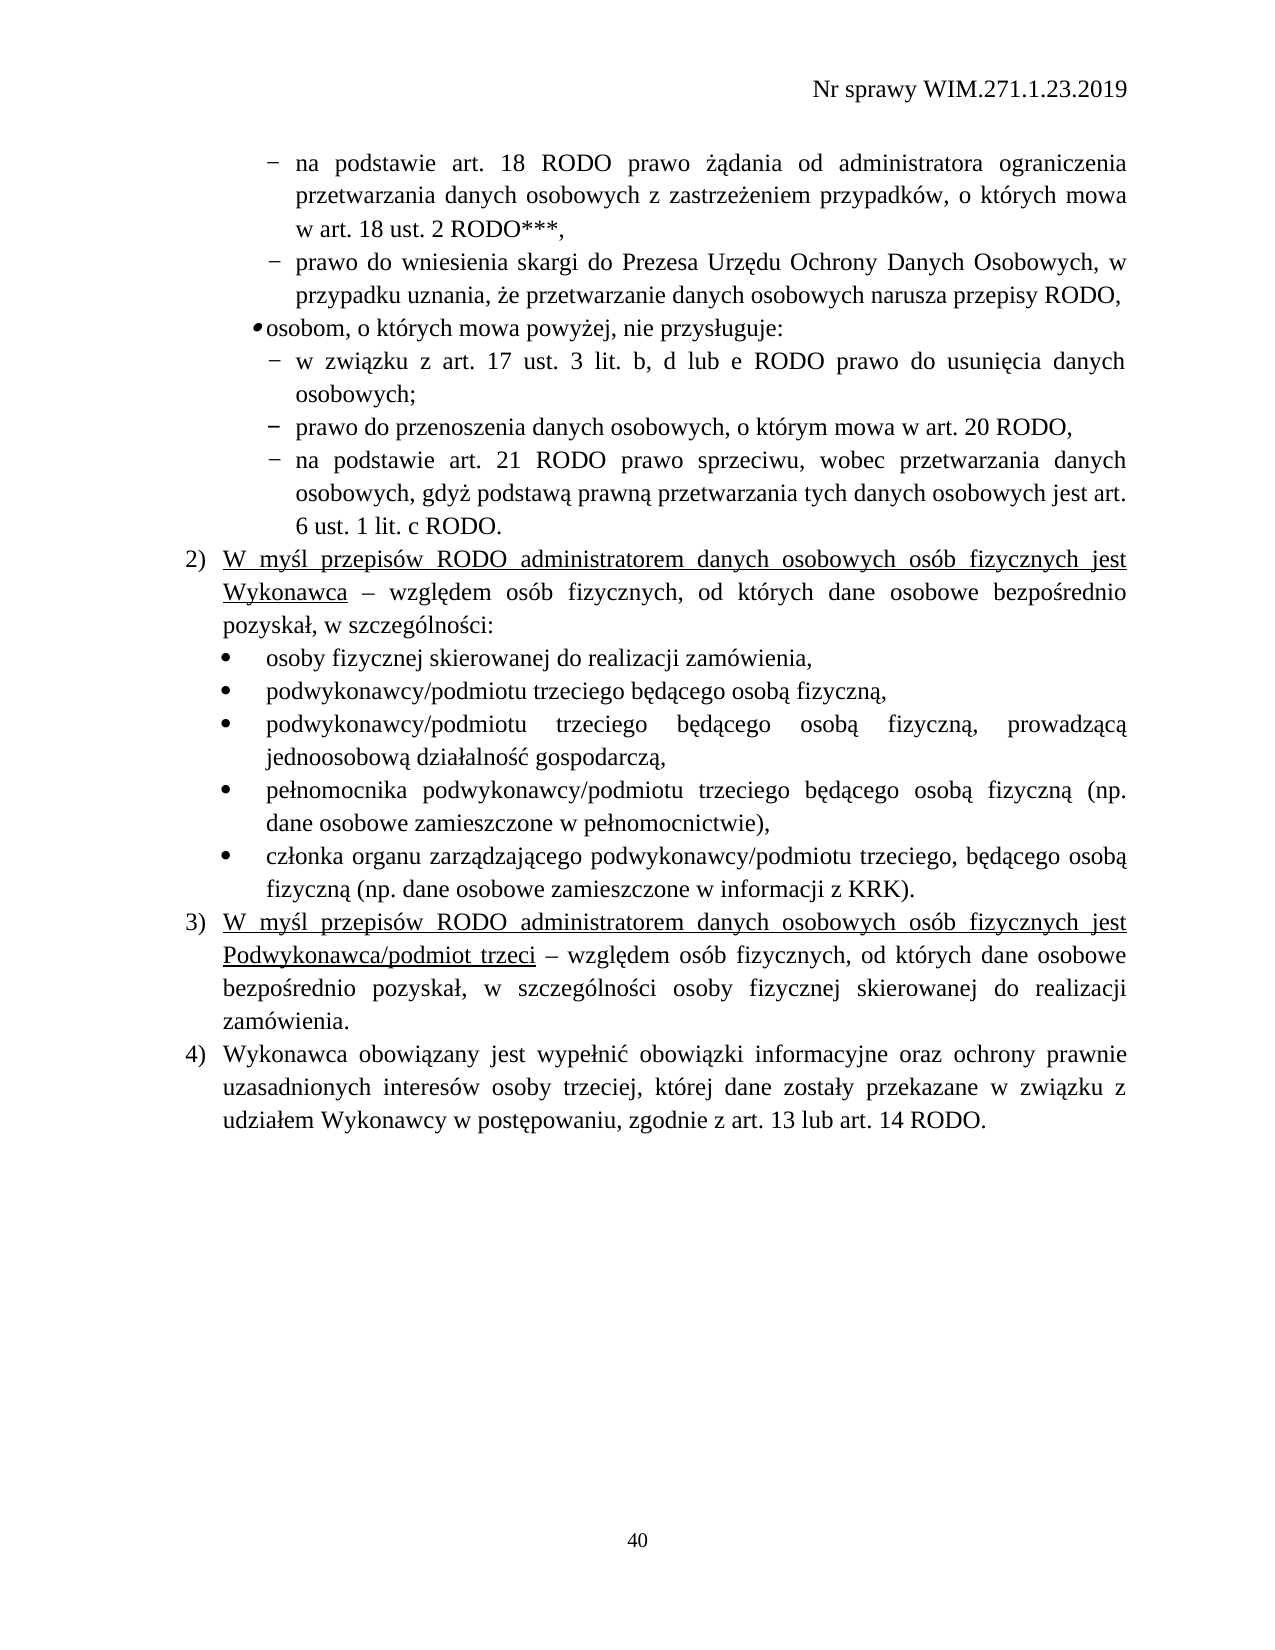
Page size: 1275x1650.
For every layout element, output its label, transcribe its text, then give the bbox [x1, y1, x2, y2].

list prawo do wniesienia skargi do Prezesa Urzędu Ochrony Danych Osobowych, w przypadku uznania, że przetwarzanie danych osobowych narusza przepisy RODO, [266, 247, 1127, 308]
list osoby fizycznej skierowanej do realizacji zamówienia, [221, 643, 1127, 672]
list członka organu zarządzającego podwykonawcy/podmiotu trzeciego, będącego osobą fizyczną (np. dane osobowe zamieszczone w informacji z KRK). [221, 841, 1127, 903]
list podwykonawcy/podmiotu trzeciego będącego osobą fizyczną, prowadzącą jednoosobową działalność gospodarczą, [221, 709, 1127, 771]
list w związku z art. 17 ust. 3 lit. b, d lub e RODO prawo do usunięcia danych osobowych; [266, 346, 1127, 407]
list pełnomocnika podwykonawcy/podmiotu trzeciego będącego osobą fizyczną (np. dane osobowe zamieszczone w pełnomocnictwie), [221, 775, 1127, 837]
list W myśl przepisów RODO administratorem danych osobowych osób fizycznych jest Wykonawca – względem osób fizycznych, od których dane osobowe bezpośrednio pozyskał, w szczególności: [185, 544, 1127, 639]
list na podstawie art. 21 RODO prawo sprzeciwu, wobec przetwarzania danych osobowych, gdyż podstawą prawną przetwarzania tych danych osobowych jest art. 6 ust. 1 lit. c RODO. [266, 445, 1127, 539]
list W myśl przepisów RODO administratorem danych osobowych osób fizycznych jest Podwykonawca/podmiot trzeci – względem osób fizycznych, od których dane osobowe bezpośrednio pozyskał, w szczególności osoby fizycznej skierowanej do realizacji zamówienia. [185, 907, 1127, 1035]
list podwykonawcy/podmiotu trzeciego będącego osobą fizyczną, [221, 676, 1127, 705]
list prawo do przenoszenia danych osobowych, o którym mowa w art. 20 RODO, [266, 412, 1127, 441]
list na podstawie art. 18 RODO prawo żądania od administratora ograniczenia przetwarzania danych osobowych z zastrzeżeniem przypadków, o których mowa w art. 18 ust. 2 RODO***, [266, 148, 1127, 242]
list Wykonawca obowiązany jest wypełnić obowiązki informacyjne oraz ochrony prawnie uzasadnionych interesów osoby trzeciej, której dane zostały przekazane w związku z udziałem Wykonawcy w postępowaniu, zgodnie z art. 13 lub art. 14 RODO. [185, 1039, 1127, 1134]
list osobom, o których mowa powyżej, nie przysługuje: [251, 313, 1127, 341]
